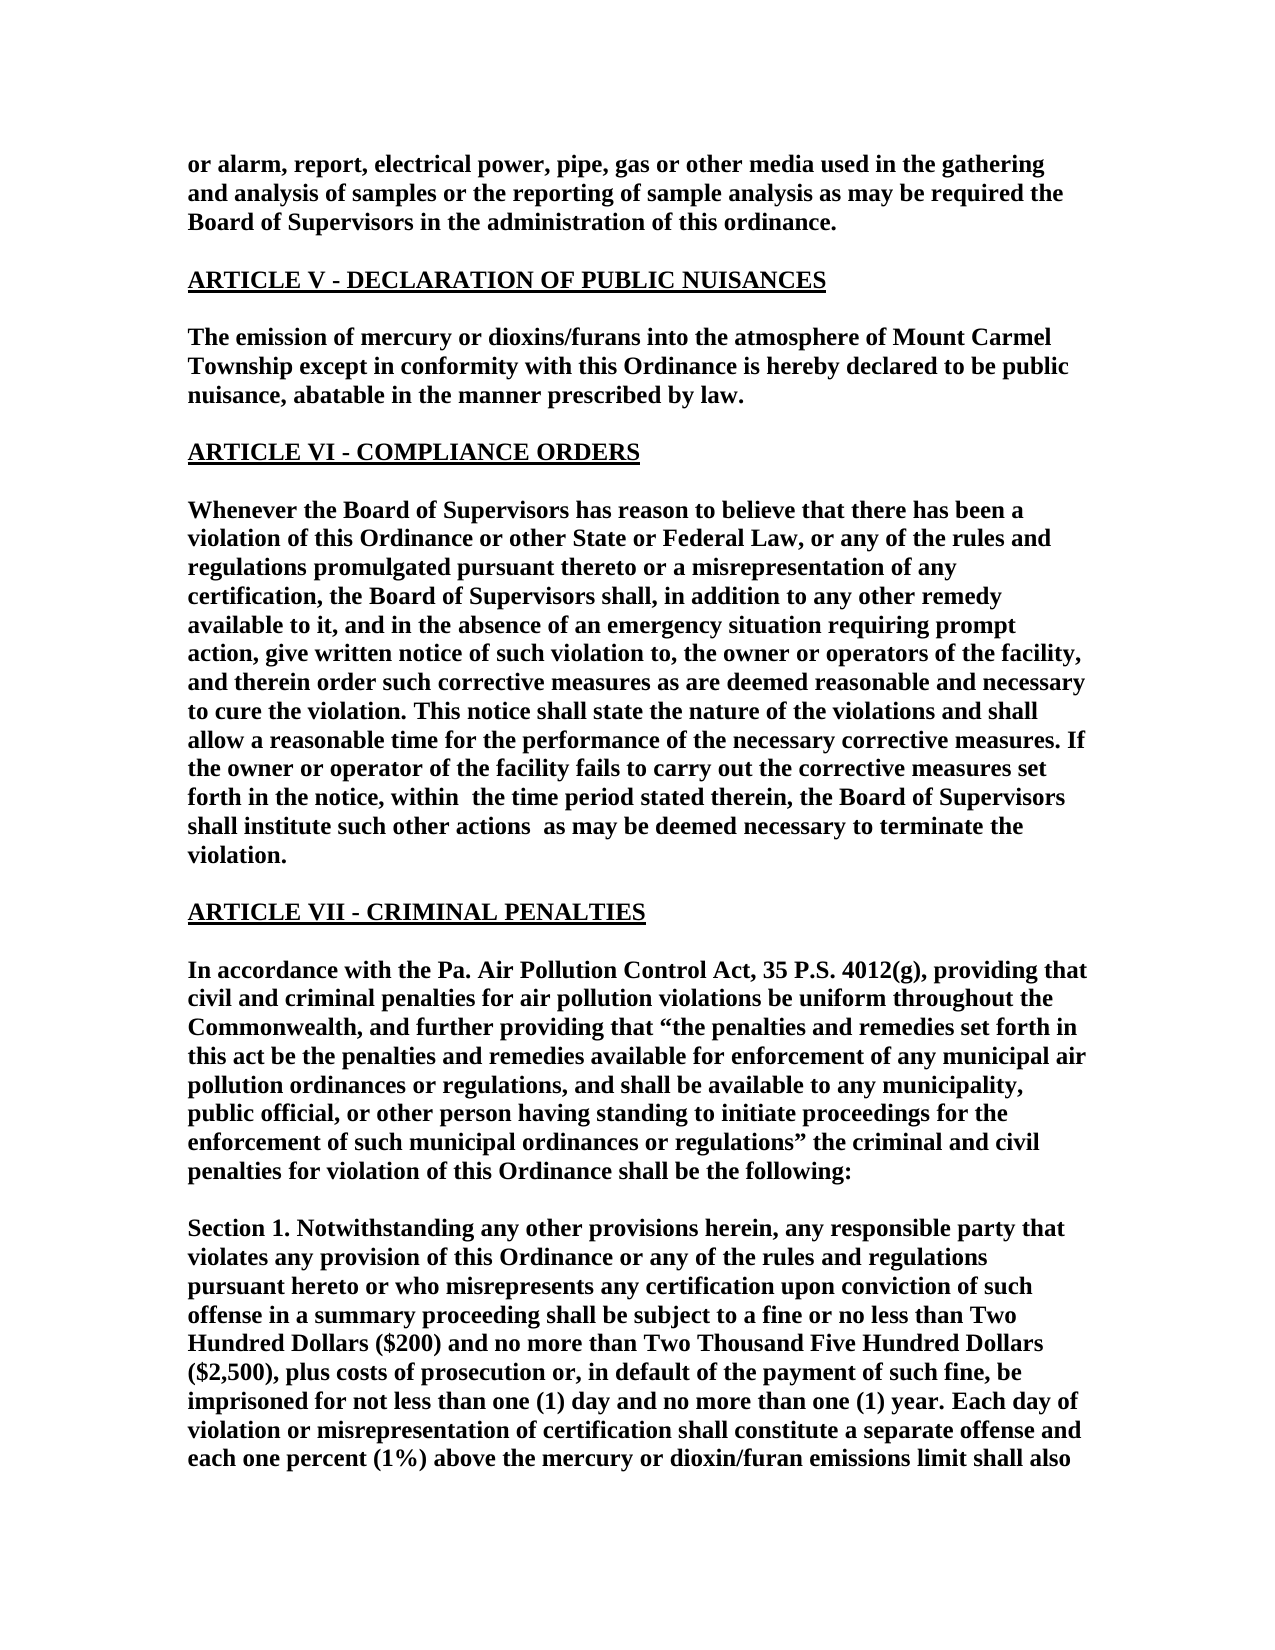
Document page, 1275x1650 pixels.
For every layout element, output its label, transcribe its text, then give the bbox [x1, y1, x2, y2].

subtitle ARTICLE VII - CRIMINAL PENALTIES [187, 897, 1100, 926]
text The emission of mercury or dioxins/furans into the atmosphere of Mount Carmel Township except in conformity with this Ordinance is hereby declared to be public nuisance, abatable in the manner prescribed by law. [187, 322, 1076, 408]
text or alarm, report, electrical power, pipe, gas or other media used in the gathering and analysis of samples or the reporting of sample analysis as may be required the Board of Supervisors in the administration of this ordinance. [187, 149, 1066, 236]
text Whenever the Board of Supervisors has reason to believe that there has been a violation of this Ordinance or other State or Federal Law, or any of the rules and regulations promulgated pursuant thereto or a misrepresentation of any certification, the Board of Supervisors shall, in addition to any other remedy available to it, and in the absence of an emergency situation requiring prompt action, give written notice of such violation to, the owner or operators of the facility, and therein order such corrective measures as are deemed reasonable and necessary to cure the violation. This notice shall state the nature of the violations and shall allow a reasonable time for the performance of the necessary corrective measures. If the owner or operator of the facility fails to carry out the corrective measures set forth in the notice, within the time period stated therein, the Board of Supervisors shall institute such other actions as may be deemed necessary to terminate the violation. [187, 495, 1088, 868]
subtitle ARTICLE V - DECLARATION OF PUBLIC NUISANCES [187, 265, 1100, 293]
text In accordance with the Pa. Air Pollution Control Act, 35 P.S. 4012(g), providing that civil and criminal penalties for air pollution violations be uniform throughout the Commonwealth, and further providing that “the penalties and remedies set forth in this act be the penalties and remedies available for enforcement of any municipal air pollution ordinances or regulations, and shall be available to any municipality, public official, or other person having standing to initiate proceedings for the enforcement of such municipal ordinances or regulations” the criminal and civil penalties for violation of this Ordinance shall be the following: [187, 955, 1089, 1185]
subtitle ARTICLE VI - COMPLIANCE ORDERS [187, 437, 1100, 466]
text Section 1. Notwithstanding any other provisions herein, any responsible party that violates any provision of this Ordinance or any of the rules and regulations pursuant hereto or who misrepresents any certification upon conviction of such offense in a summary proceeding shall be subject to a fine or no less than Two Hundred Dollars ($200) and no more than Two Thousand Five Hundred Dollars ($2,500), plus costs of prosecution or, in default of the payment of such fine, be imprisoned for not less than one (1) day and no more than one (1) year. Each day of violation or misrepresentation of certification shall constitute a separate offense and each one percent (1%) above the mercury or dioxin/furan emissions limit shall also [187, 1213, 1084, 1472]
